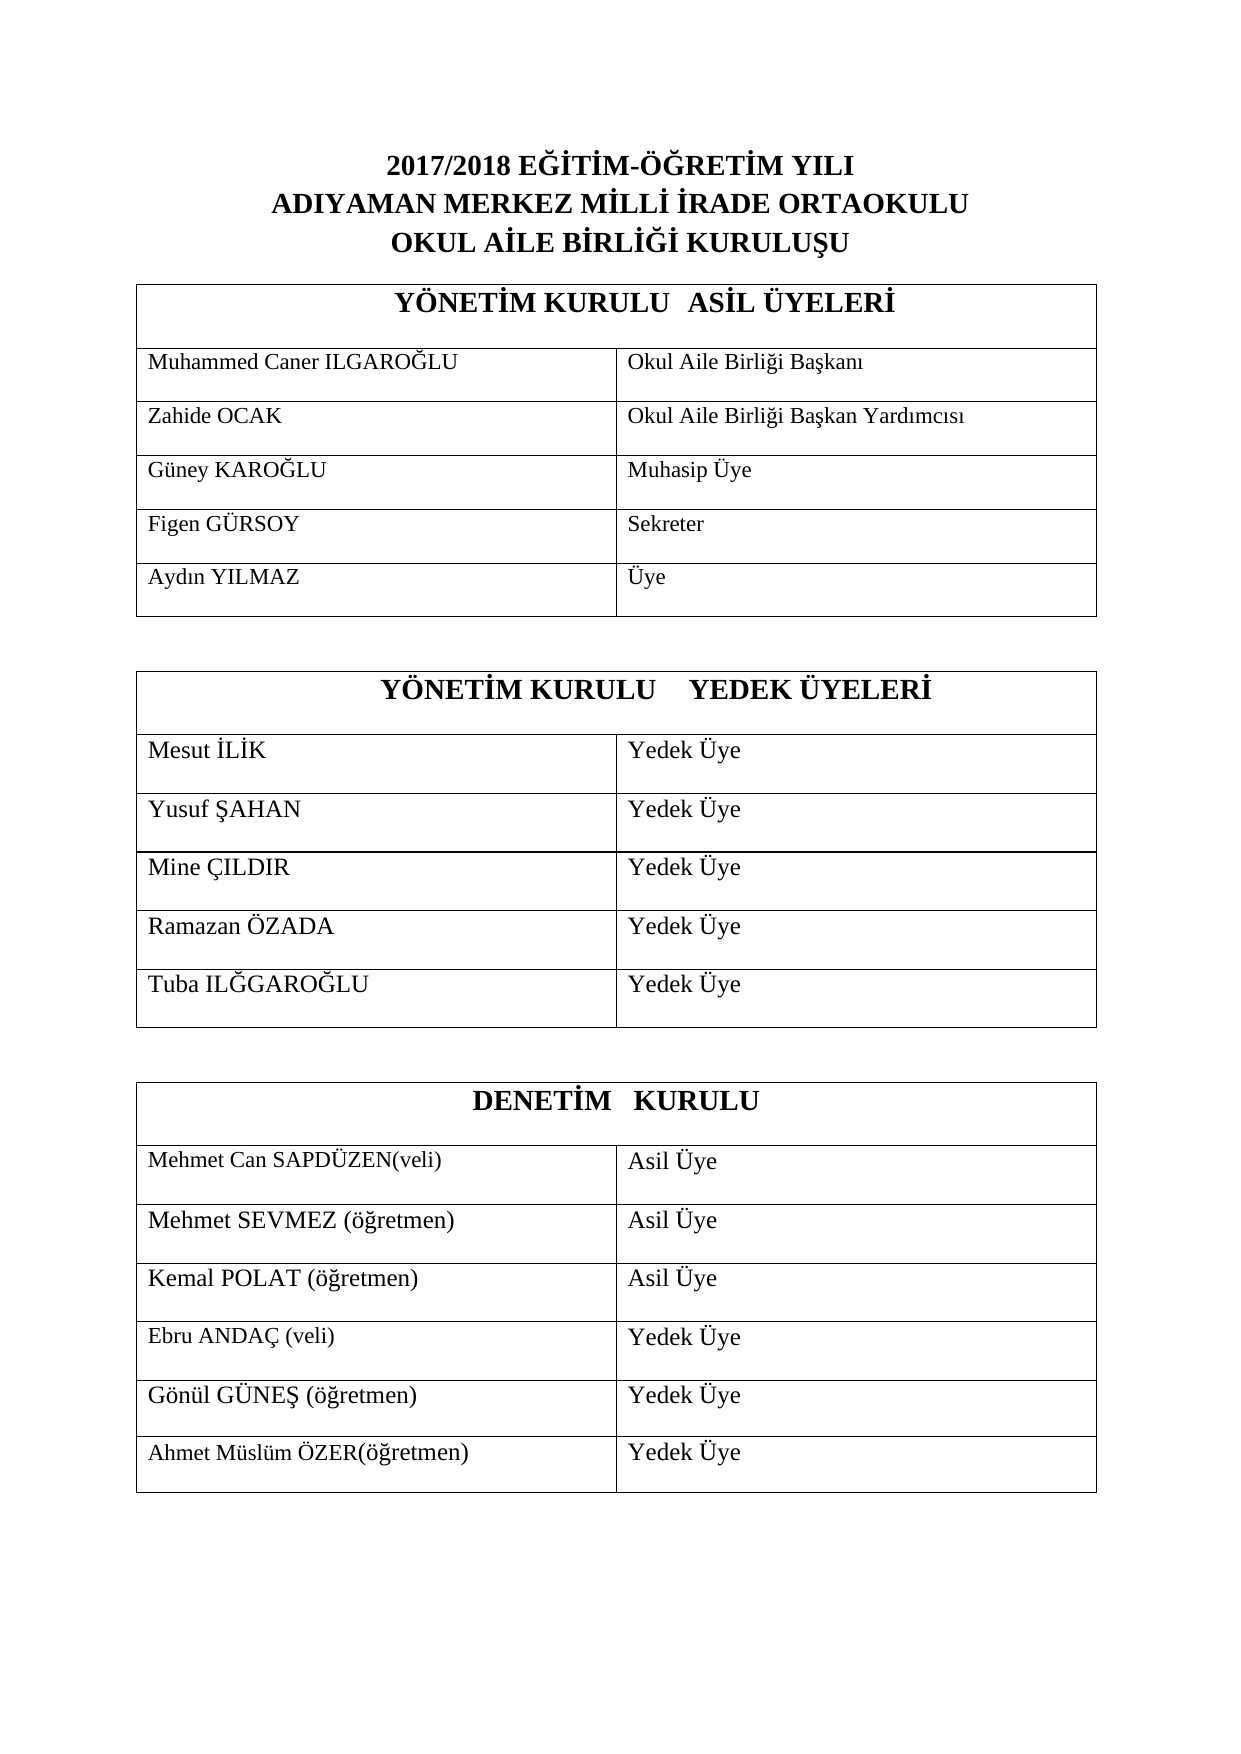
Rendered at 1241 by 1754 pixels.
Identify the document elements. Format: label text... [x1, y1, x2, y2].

text 2017/2018 EĞİTİM-ÖĞRETİM YILI [148, 148, 1093, 181]
table_cell Muhammed Caner ILGAROĞLU [137, 349, 616, 401]
table_cell Yedek Üye [617, 911, 1096, 968]
table_cell Mehmet Can SAPDÜZEN(veli) [137, 1146, 616, 1204]
table_cell Gönül GÜNEŞ (öğretmen) [137, 1381, 616, 1436]
table_header YÖNETİM KURULU ASİL ÜYELERİ [137, 285, 1096, 347]
table_cell Sekreter [617, 510, 1096, 562]
table_header YÖNETİM KURULU YEDEK ÜYELERİ [137, 672, 1096, 734]
table_cell Asil Üye [617, 1205, 1096, 1262]
table_cell Asil Üye [617, 1264, 1096, 1321]
table_cell Yedek Üye [617, 794, 1096, 851]
table_cell Kemal POLAT (öğretmen) [137, 1264, 616, 1321]
table_cell Asil Üye [617, 1146, 1096, 1204]
table_cell Okul Aile Birliği Başkanı [617, 349, 1096, 401]
table_cell Yedek Üye [617, 970, 1096, 1027]
table_cell Ramazan ÖZADA [137, 911, 616, 968]
table_cell Güney KAROĞLU [137, 456, 616, 509]
table_cell Aydın YILMAZ [137, 564, 616, 616]
text OKUL AİLE BİRLİĞİ KURULUŞU [148, 225, 1093, 258]
text ADIYAMAN MERKEZ MİLLİ İRADE ORTAOKULU [148, 186, 1093, 220]
table_cell Yedek Üye [617, 1437, 1096, 1492]
table_cell Yusuf ŞAHAN [137, 794, 616, 851]
table_cell Figen GÜRSOY [137, 510, 616, 562]
table_cell Yedek Üye [617, 1322, 1096, 1379]
table_cell Yedek Üye [617, 735, 1096, 793]
table_cell Üye [617, 564, 1096, 616]
table_cell Muhasip Üye [617, 456, 1096, 509]
table_cell Zahide OCAK [137, 402, 616, 455]
table_cell Mesut İLİK [137, 735, 616, 793]
table_cell Mehmet SEVMEZ (öğretmen) [137, 1205, 616, 1262]
table_cell Tuba ILĞGAROĞLU [137, 970, 616, 1027]
table_cell Yedek Üye [617, 853, 1096, 910]
table_cell Yedek Üye [617, 1381, 1096, 1436]
table_cell Mine ÇILDIR [137, 853, 616, 910]
table_cell Okul Aile Birliği Başkan Yardımcısı [617, 402, 1096, 455]
table_cell Ahmet Müslüm ÖZER(öğretmen) [137, 1437, 616, 1492]
table_cell Ebru ANDAÇ (veli) [137, 1322, 616, 1379]
table_header DENETİM KURULU [137, 1083, 1096, 1145]
